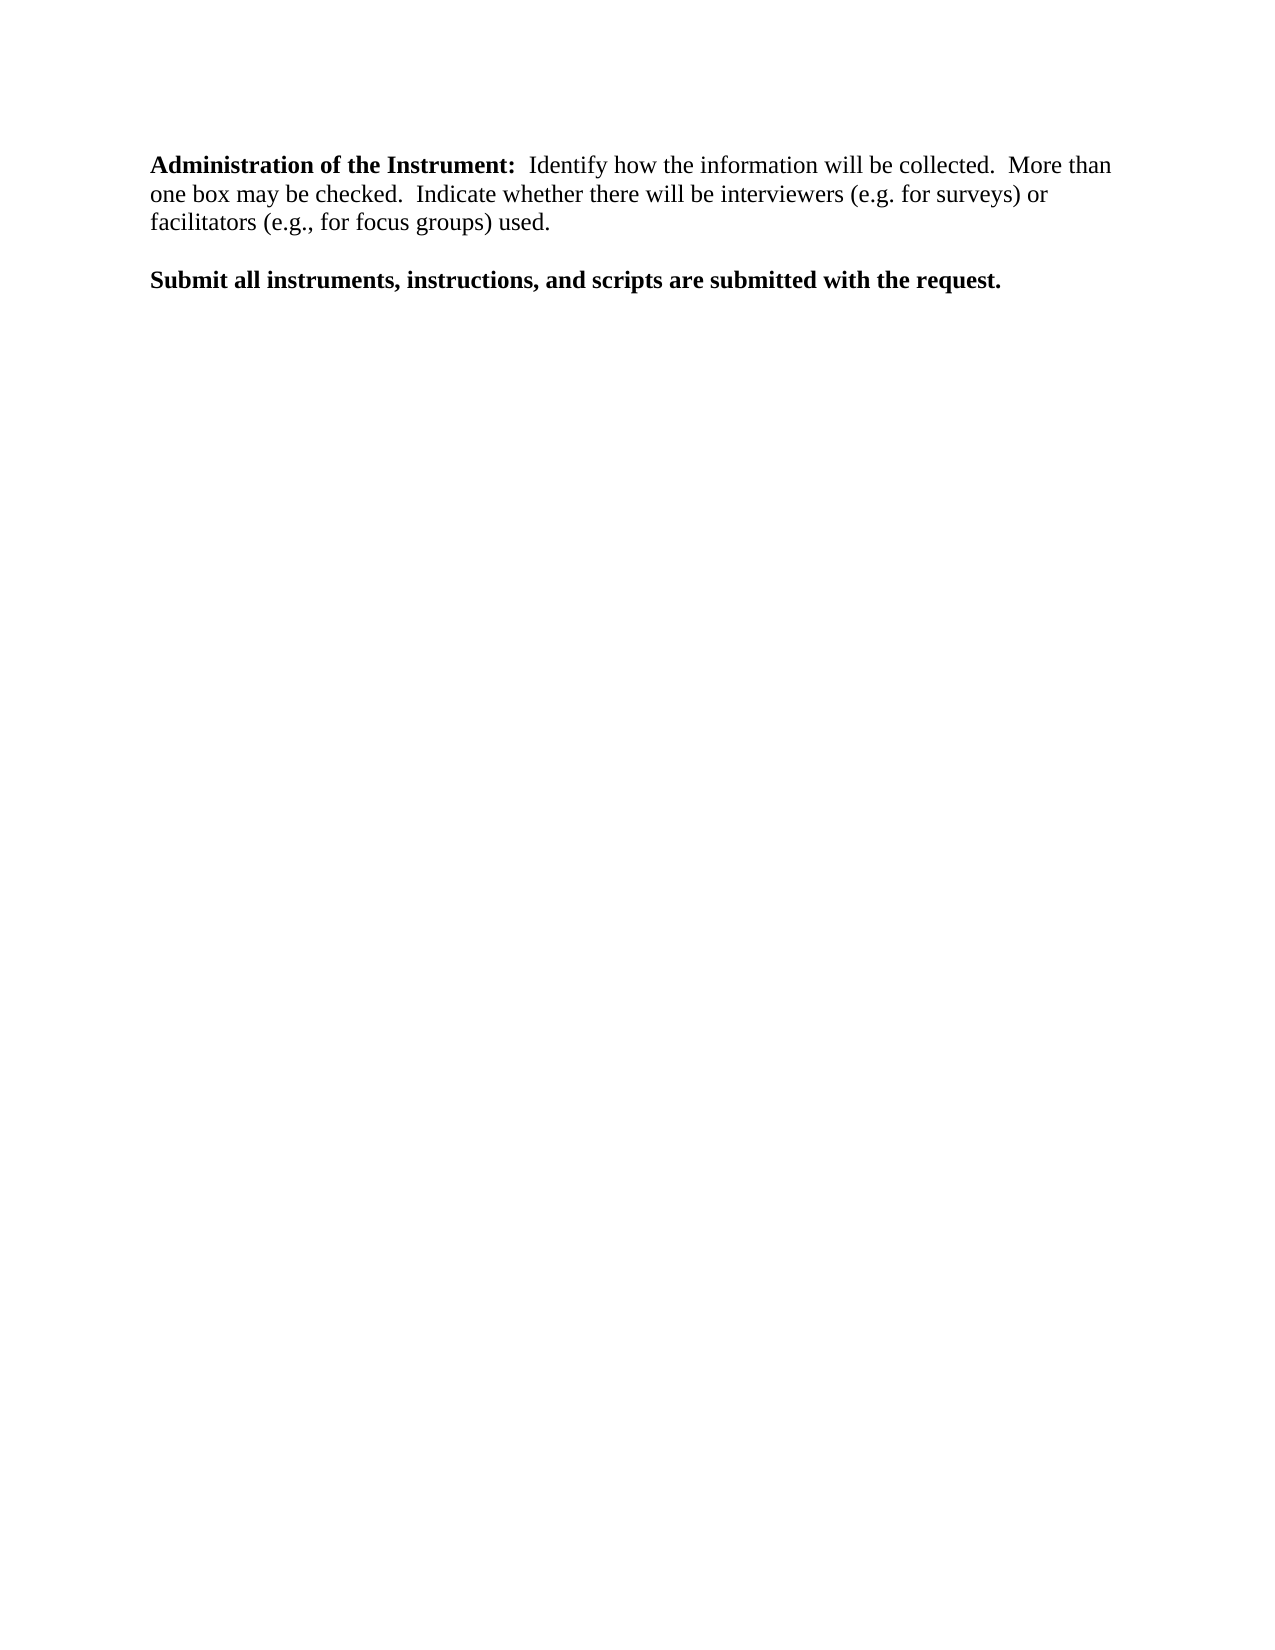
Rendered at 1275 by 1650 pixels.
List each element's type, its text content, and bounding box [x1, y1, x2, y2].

text Administration of the Instrument: Identify how the information will be collected. More than one box may be checked. Indicate whether there will be interviewers (e.g. for surveys) or facilitators (e.g., for focus groups) used. [150, 150, 1125, 236]
text Submit all instruments, instructions, and scripts are submitted with the request. [150, 265, 1125, 294]
